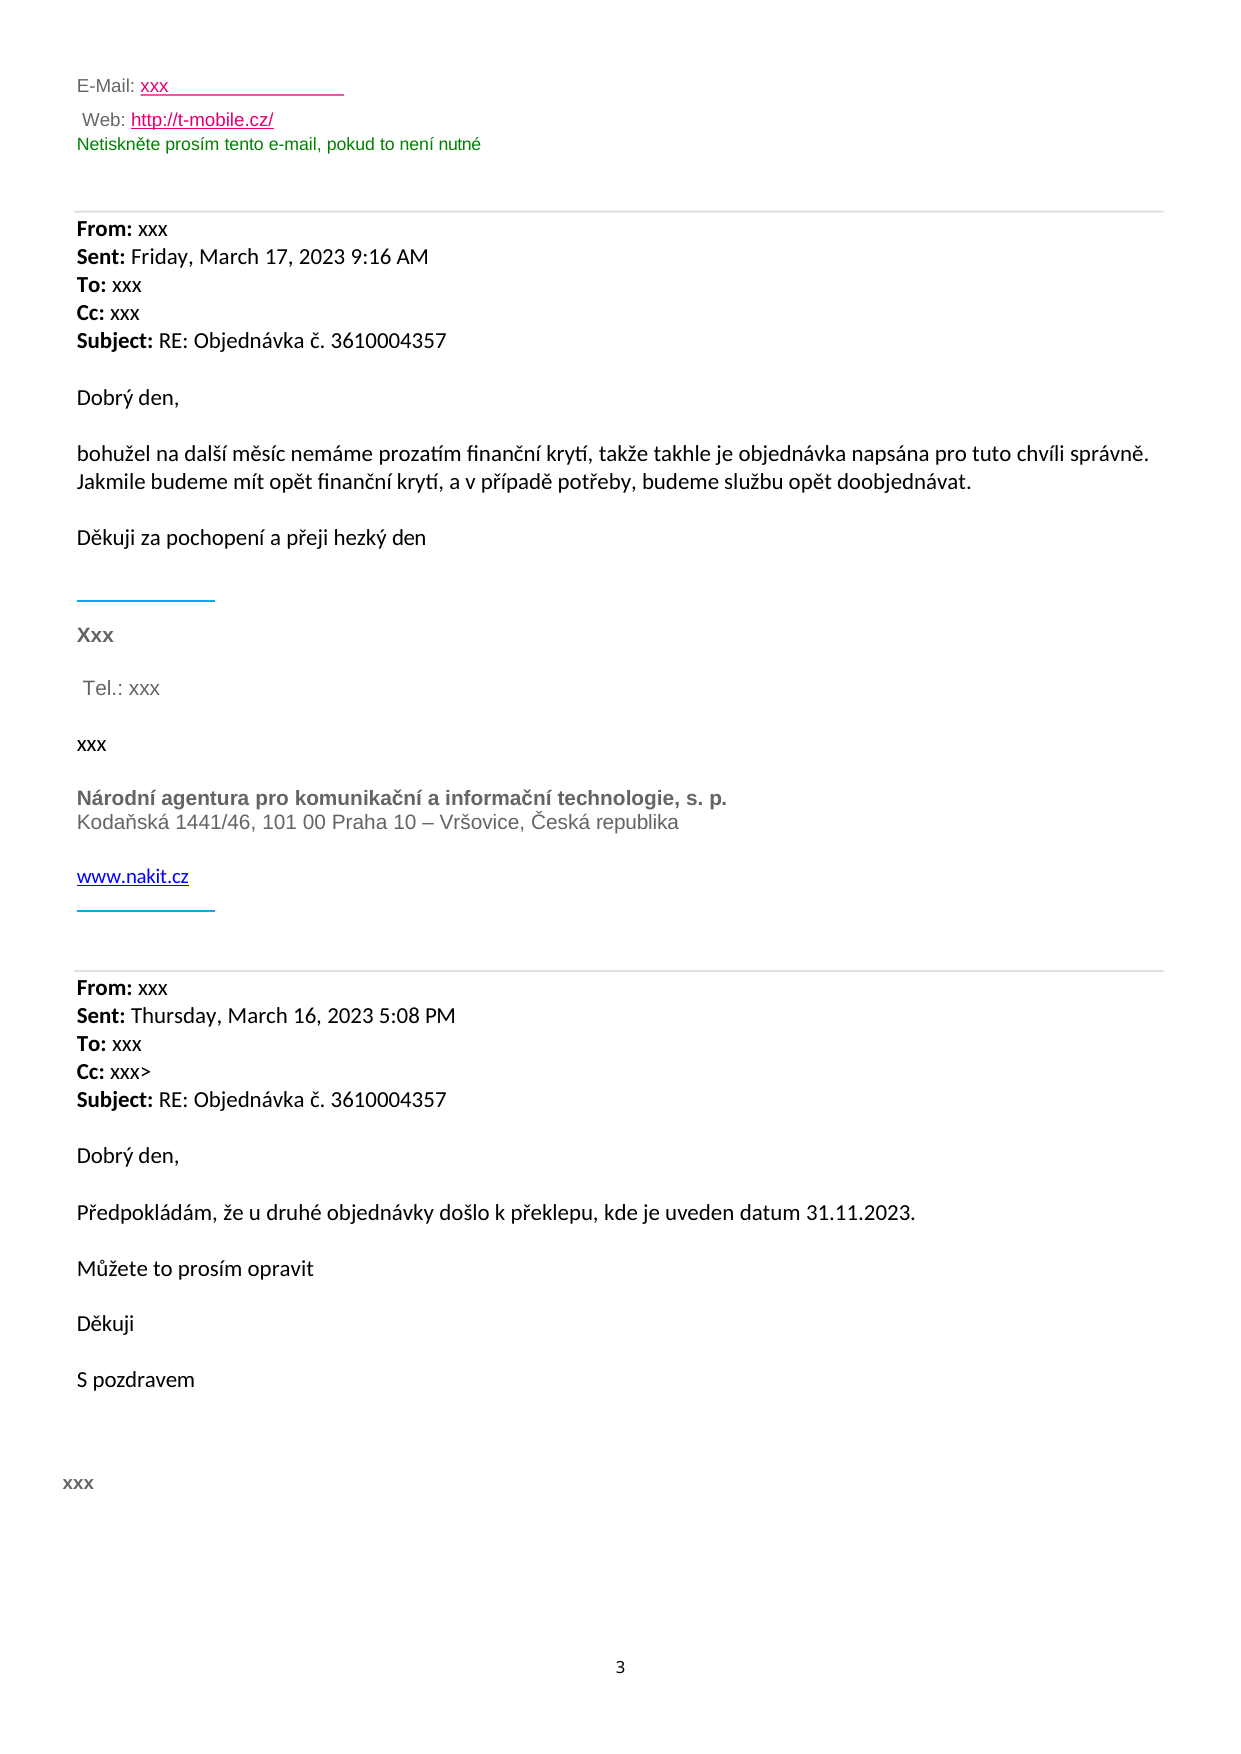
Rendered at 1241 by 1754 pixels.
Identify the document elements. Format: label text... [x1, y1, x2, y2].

text S pozdravem [77, 1366, 1176, 1394]
text Web: http://t-mobile.cz/ [77, 109, 384, 130]
text Cc: xxx [77, 298, 1176, 327]
text Děkuji za pochopení a přeji hezký den [77, 523, 1176, 551]
text Sent: Friday, March 17, 2023 9:16 AM [77, 242, 1176, 270]
text From: xxx [77, 214, 1176, 242]
text From: xxx [77, 973, 1176, 1001]
text xxx [77, 729, 1176, 757]
text Netiskněte prosím tento e-mail, pokud to není nutné [77, 135, 1176, 155]
text Xxx [77, 622, 497, 646]
text Subject: RE: Objednávka č. 3610004357 Dobrý den, [77, 1085, 497, 1169]
text Děkuji [77, 1310, 1176, 1337]
text To: xxx [77, 1029, 1176, 1057]
text Sent: Thursday, March 16, 2023 5:08 PM [77, 1002, 1176, 1029]
text E-Mail: xxx [77, 75, 384, 96]
text Kodaňská 1441/46, 101 00 Praha 10 – Vršovice, Česká republika [77, 810, 1176, 834]
text Subject: RE: Objednávka č. 3610004357 Dobrý den, [77, 327, 497, 411]
text Národní agentura pro komunikační a informační technologie, s. p. [77, 786, 1176, 810]
text bohužel na další měsíc nemáme prozatím finanční krytí, takže takhle je objednávka napsána pro tuto chvíli správně. Jakmile budeme mít opět finanční krytí, a v případě potřeby, budeme službu opět doobjednávat. [77, 439, 1176, 495]
text To: xxx [77, 271, 1176, 298]
text Tel.: xxx [77, 676, 497, 699]
text Předpokládám, že u druhé objednávky došlo k překlepu, kde je uveden datum 31.11.2023. Můžete to prosím opravit [77, 1198, 981, 1282]
text xxx [62, 1472, 1176, 1493]
text Cc: xxx> [77, 1057, 1176, 1085]
text www.nakit.cz [77, 863, 1176, 889]
